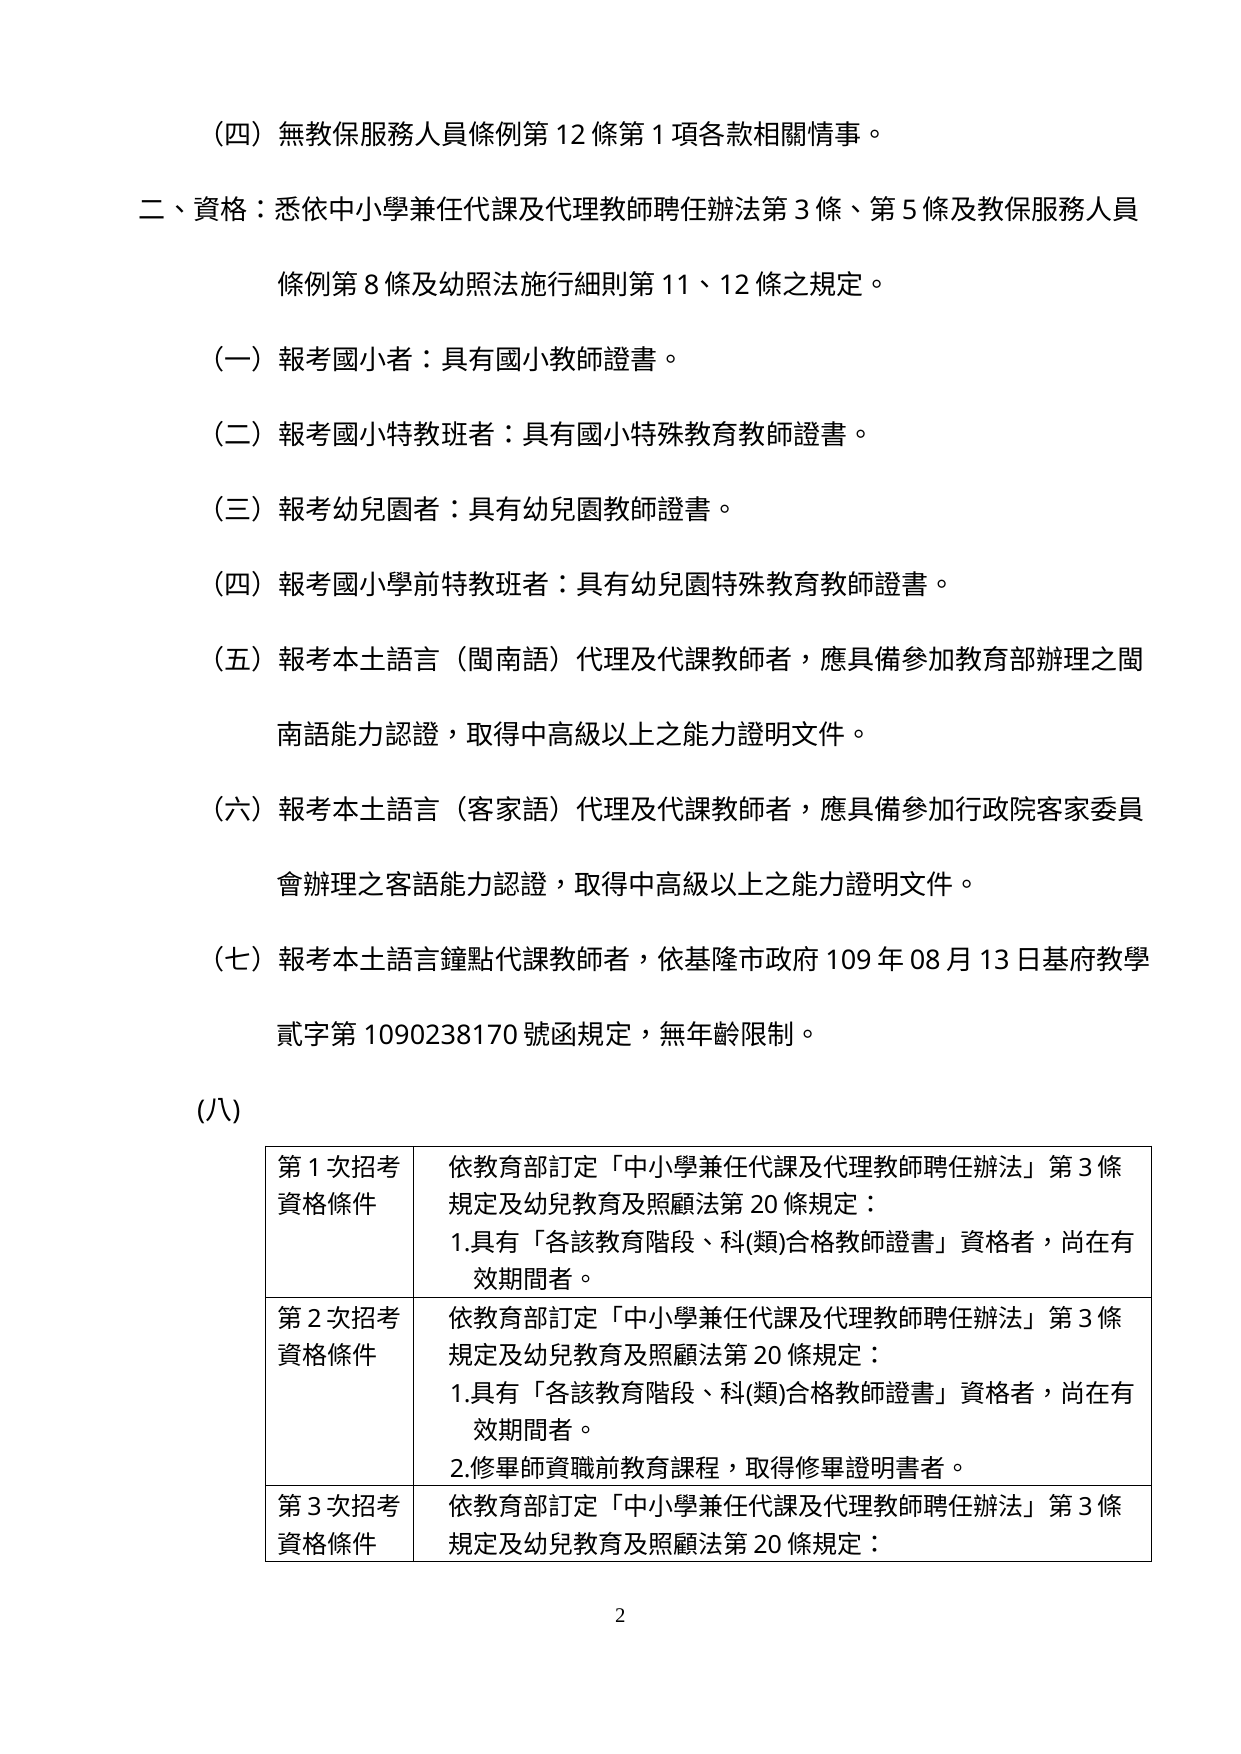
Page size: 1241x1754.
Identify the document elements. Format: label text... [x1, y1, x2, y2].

table_cell 第3次招考 資格條件 [266, 1486, 413, 1561]
text （一）報考國小者：具有國小教師證書。 [89, 321, 1152, 396]
table_header 依教育部訂定「中小學兼任代課及代理教師聘任辦法」第3條規定及幼兒教育及照顧法第20條規定： 1.具有「各該教育階段、科(類)合格教師證書」資格者，尚在有效期間者。 [414, 1147, 1151, 1297]
text （六）報考本土語言（客家語）代理及代課教師者，應具備參加行政院客家委員會辦理之客語能力認證，取得中高級以上之能力證明文件。 [197, 771, 1152, 921]
table_header 第1次招考 資格條件 [266, 1147, 413, 1297]
text (八) [197, 1071, 1152, 1146]
text （二）報考國小特教班者：具有國小特殊教育教師證書。 [89, 396, 1152, 471]
text （七）報考本土語言鐘點代課教師者，依基隆市政府109年08月13日基府教學貳字第1090238170號函規定，無年齡限制。 [197, 921, 1152, 1071]
table_cell 依教育部訂定「中小學兼任代課及代理教師聘任辦法」第3條規定及幼兒教育及照顧法第20條規定： 1.具有「各該教育階段、科(類)合格教師證書」資格者，尚在有效期間者。 2.修畢師資職前教育課程，取得修畢證明書者。 [414, 1298, 1151, 1485]
text 二、資格：悉依中小學兼任代課及代理教師聘任辦法第3條、第5條及教保服務人員條例第8條及幼照法施行細則第11、12條之規定。 [139, 171, 1152, 321]
table_cell 第2次招考 資格條件 [266, 1298, 413, 1485]
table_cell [414, 1486, 1151, 1561]
text （四）無教保服務人員條例第12條第1項各款相關情事。 [197, 96, 1152, 171]
text （五）報考本土語言（閩南語）代理及代課教師者，應具備參加教育部辦理之閩南語能力認證，取得中高級以上之能力證明文件。 [197, 621, 1152, 771]
text （三）報考幼兒園者：具有幼兒園教師證書。 [89, 471, 1152, 546]
text （四）報考國小學前特教班者：具有幼兒園特殊教育教師證書。 [89, 546, 1152, 621]
